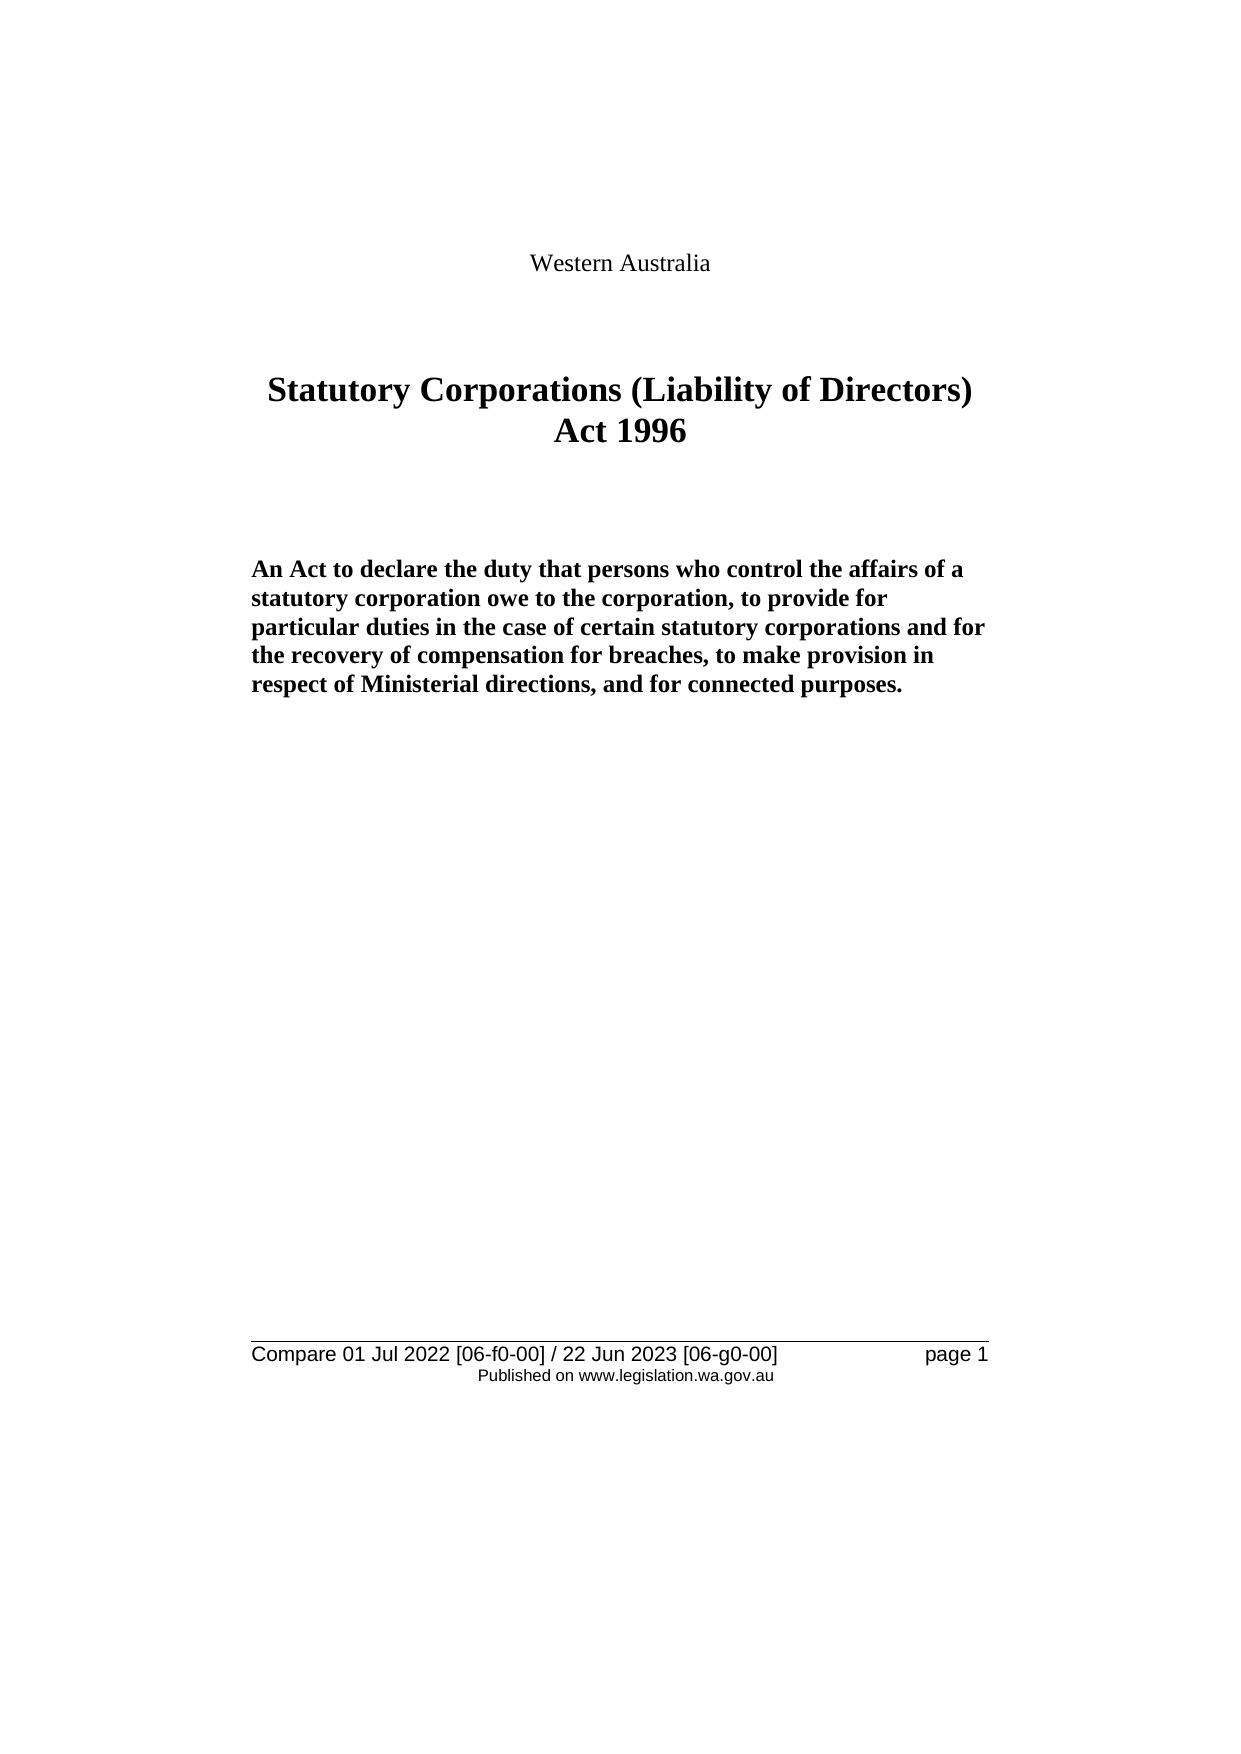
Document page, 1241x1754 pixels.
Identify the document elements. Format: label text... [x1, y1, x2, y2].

text Western Australia [251, 248, 989, 277]
title An Act to declare the duty that persons who control the affairs of a statutory corporation owe to the corporation, to provide for particular duties in the case of certain statutory corporations and for the recovery of compensation for breaches, to make provision in respect of Ministerial directions, and for connected purposes. [251, 554, 989, 698]
text Statutory Corporations (Liability of Directors) Act 1996 [251, 368, 989, 450]
